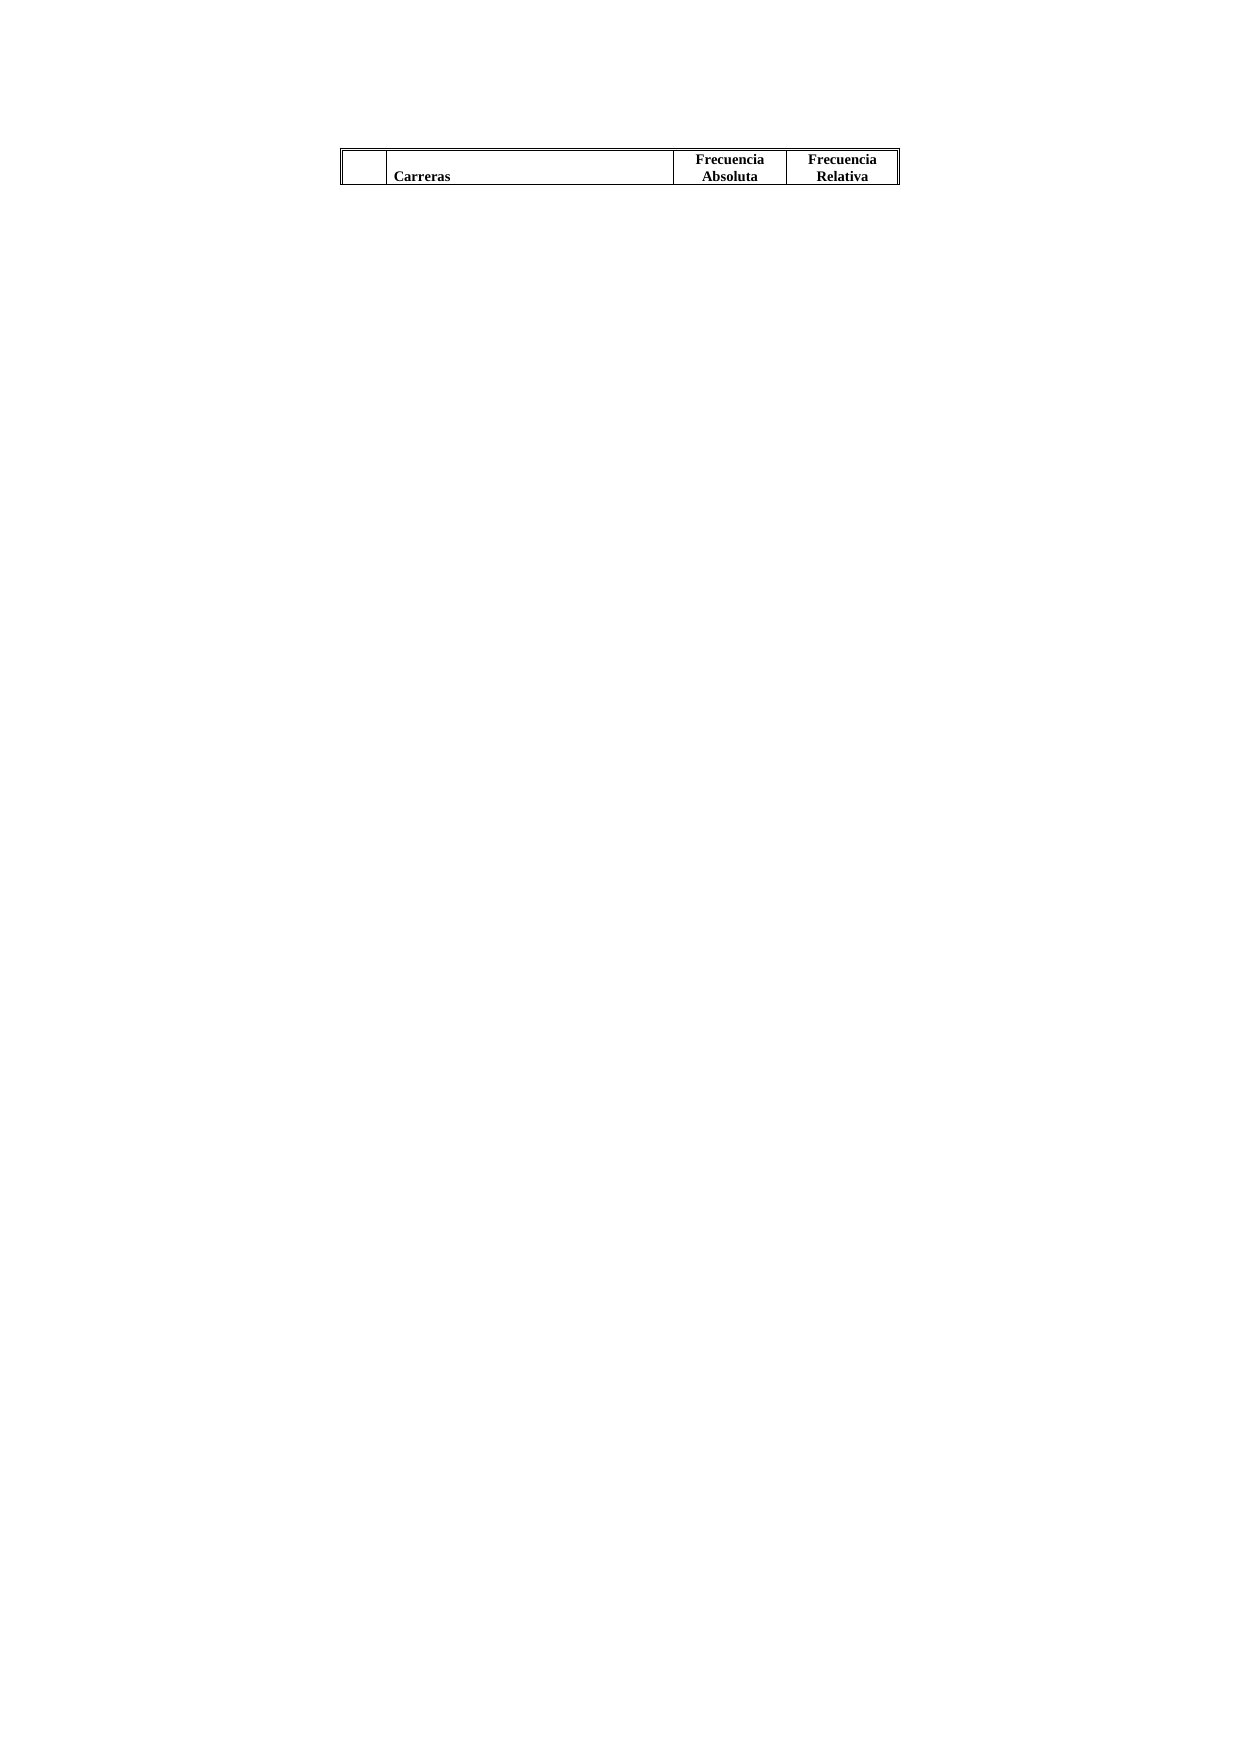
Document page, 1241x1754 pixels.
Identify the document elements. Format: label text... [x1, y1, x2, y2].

table_header Frecuencia Absoluta [674, 151, 786, 184]
table_header Carreras [387, 151, 673, 184]
table_header Frecuencia Relativa [787, 151, 897, 184]
table_header [343, 151, 386, 184]
